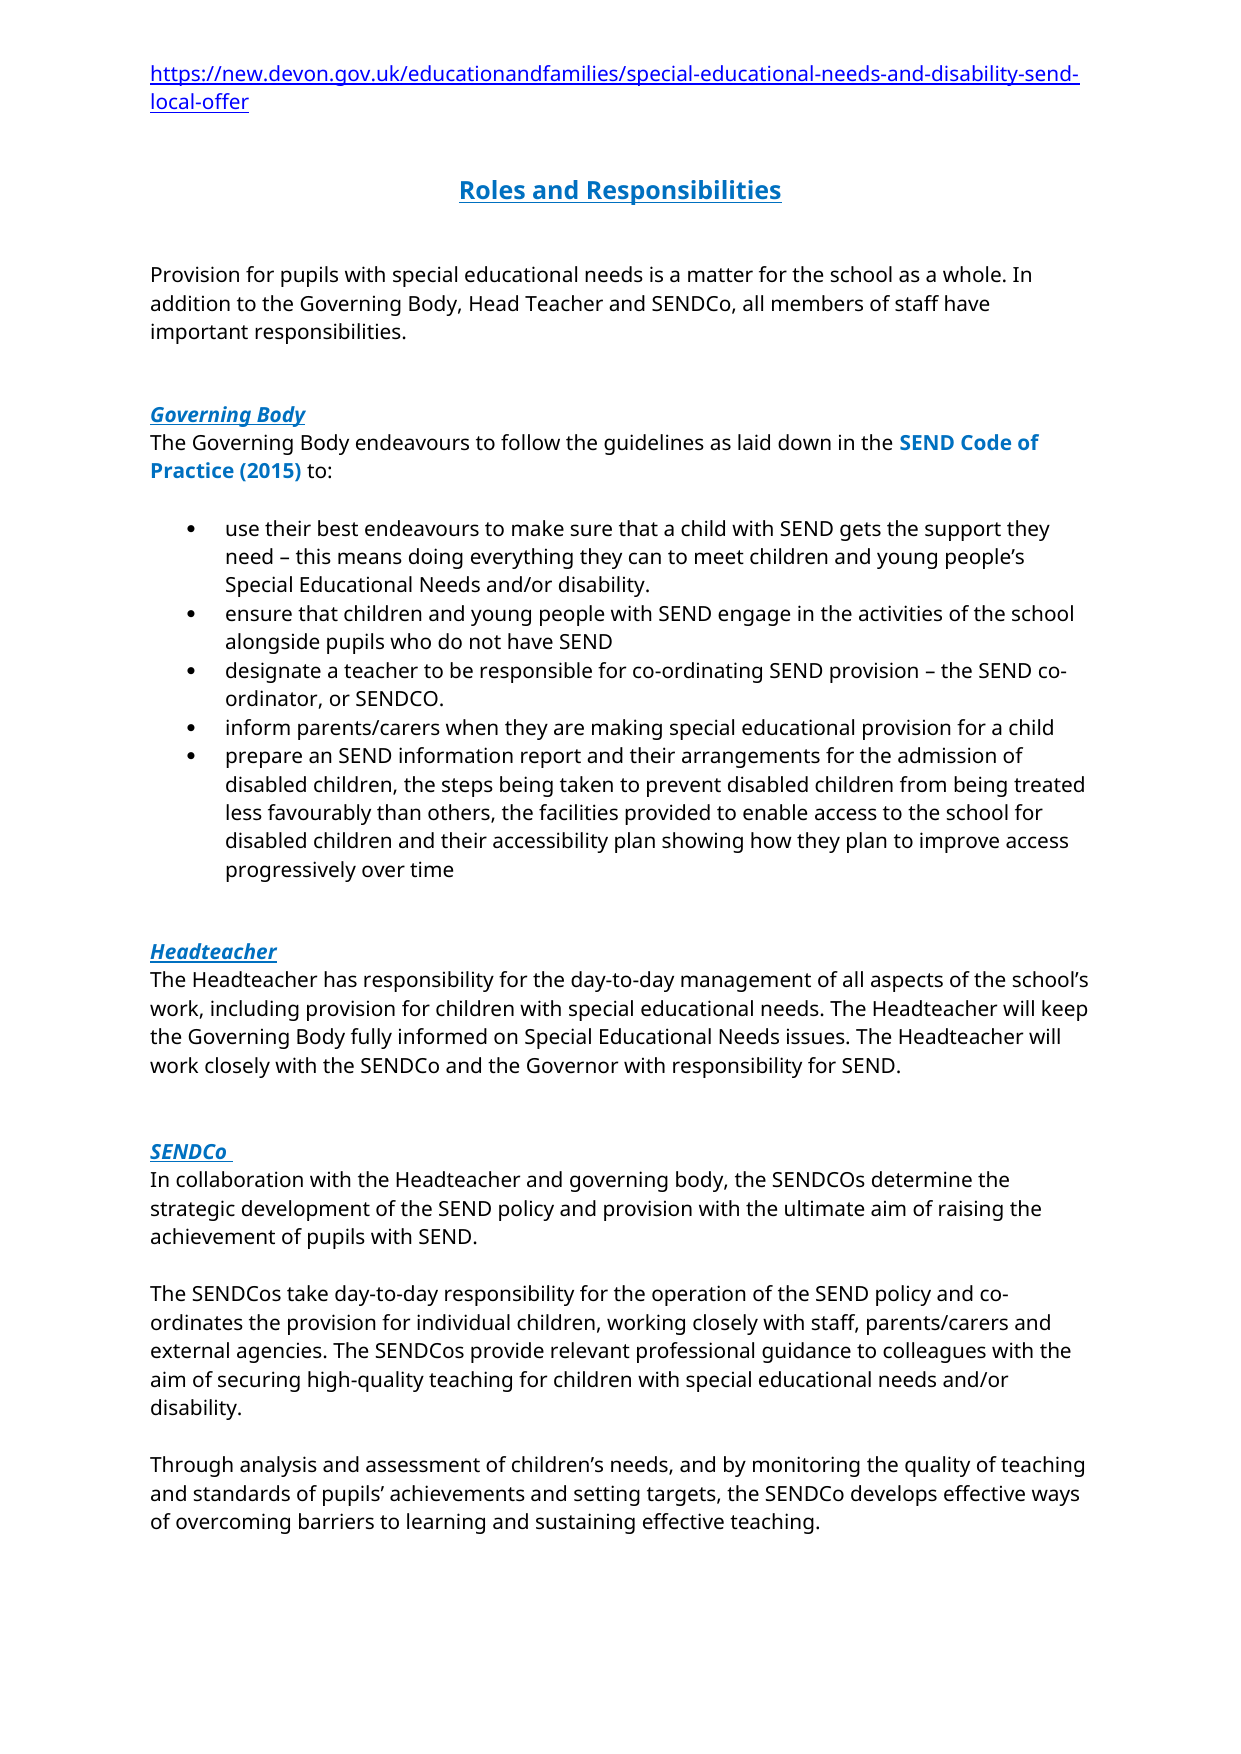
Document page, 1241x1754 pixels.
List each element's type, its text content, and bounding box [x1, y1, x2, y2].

text The SENDCos take day-to-day responsibility for the operation of the SEND policy and co-ordinates the provision for individual children, working closely with staff, parents/carers and external agencies. The SENDCos provide relevant professional guidance to colleagues with the aim of securing high-quality teaching for children with special educational needs and/or disability. [150, 1279, 1090, 1422]
text Provision for pupils with special educational needs is a matter for the school as a whole. In addition to the Governing Body, Head Teacher and SENDCo, all members of staff have important responsibilities. [150, 261, 1090, 346]
list use their best endeavours to make sure that a child with SEND gets the support they need – this means doing everything they can to meet children and young people’s Special Educational Needs and/or disability. [187, 514, 1090, 599]
text https://new.devon.gov.uk/educationandfamilies/special-educational-needs-and-disability-send-local-offer [150, 59, 1090, 116]
text Through analysis and assessment of children’s needs, and by monitoring the quality of teaching and standards of pupils’ achievements and setting targets, the SENDCo develops effective ways of overcoming barriers to learning and sustaining effective teaching. [150, 1450, 1090, 1536]
list prepare an SEND information report and their arrangements for the admission of disabled children, the steps being taken to prevent disabled children from being treated less favourably than others, the facilities provided to enable access to the school for disabled children and their accessibility plan showing how they plan to improve access progressively over time [187, 741, 1090, 883]
text The Governing Body endeavours to follow the guidelines as laid down in the SEND Code of Practice (2015) to: [150, 428, 1090, 485]
text SENDCo [150, 1079, 1090, 1165]
text The Headteacher has responsibility for the day-to-day management of all aspects of the school’s work, including provision for children with special educational needs. The Headteacher will keep the Governing Body fully informed on Special Educational Needs issues. The Headteacher will work closely with the SENDCo and the Governor with responsibility for SEND. [150, 966, 1090, 1079]
text In collaboration with the Headteacher and governing body, the SENDCOs determine the strategic development of the SEND policy and provision with the ultimate aim of raising the achievement of pupils with SEND. [150, 1165, 1090, 1251]
text Governing Body [150, 400, 1090, 428]
text Roles and Responsibilities [150, 173, 1090, 207]
list inform parents/carers when they are making special educational provision for a child [187, 713, 1090, 741]
list designate a teacher to be responsible for co-ordinating SEND provision – the SEND co-ordinator, or SENDCO. [187, 656, 1090, 713]
list ensure that children and young people with SEND engage in the activities of the school alongside pupils who do not have SEND [187, 599, 1090, 656]
text Headteacher [150, 937, 1090, 966]
